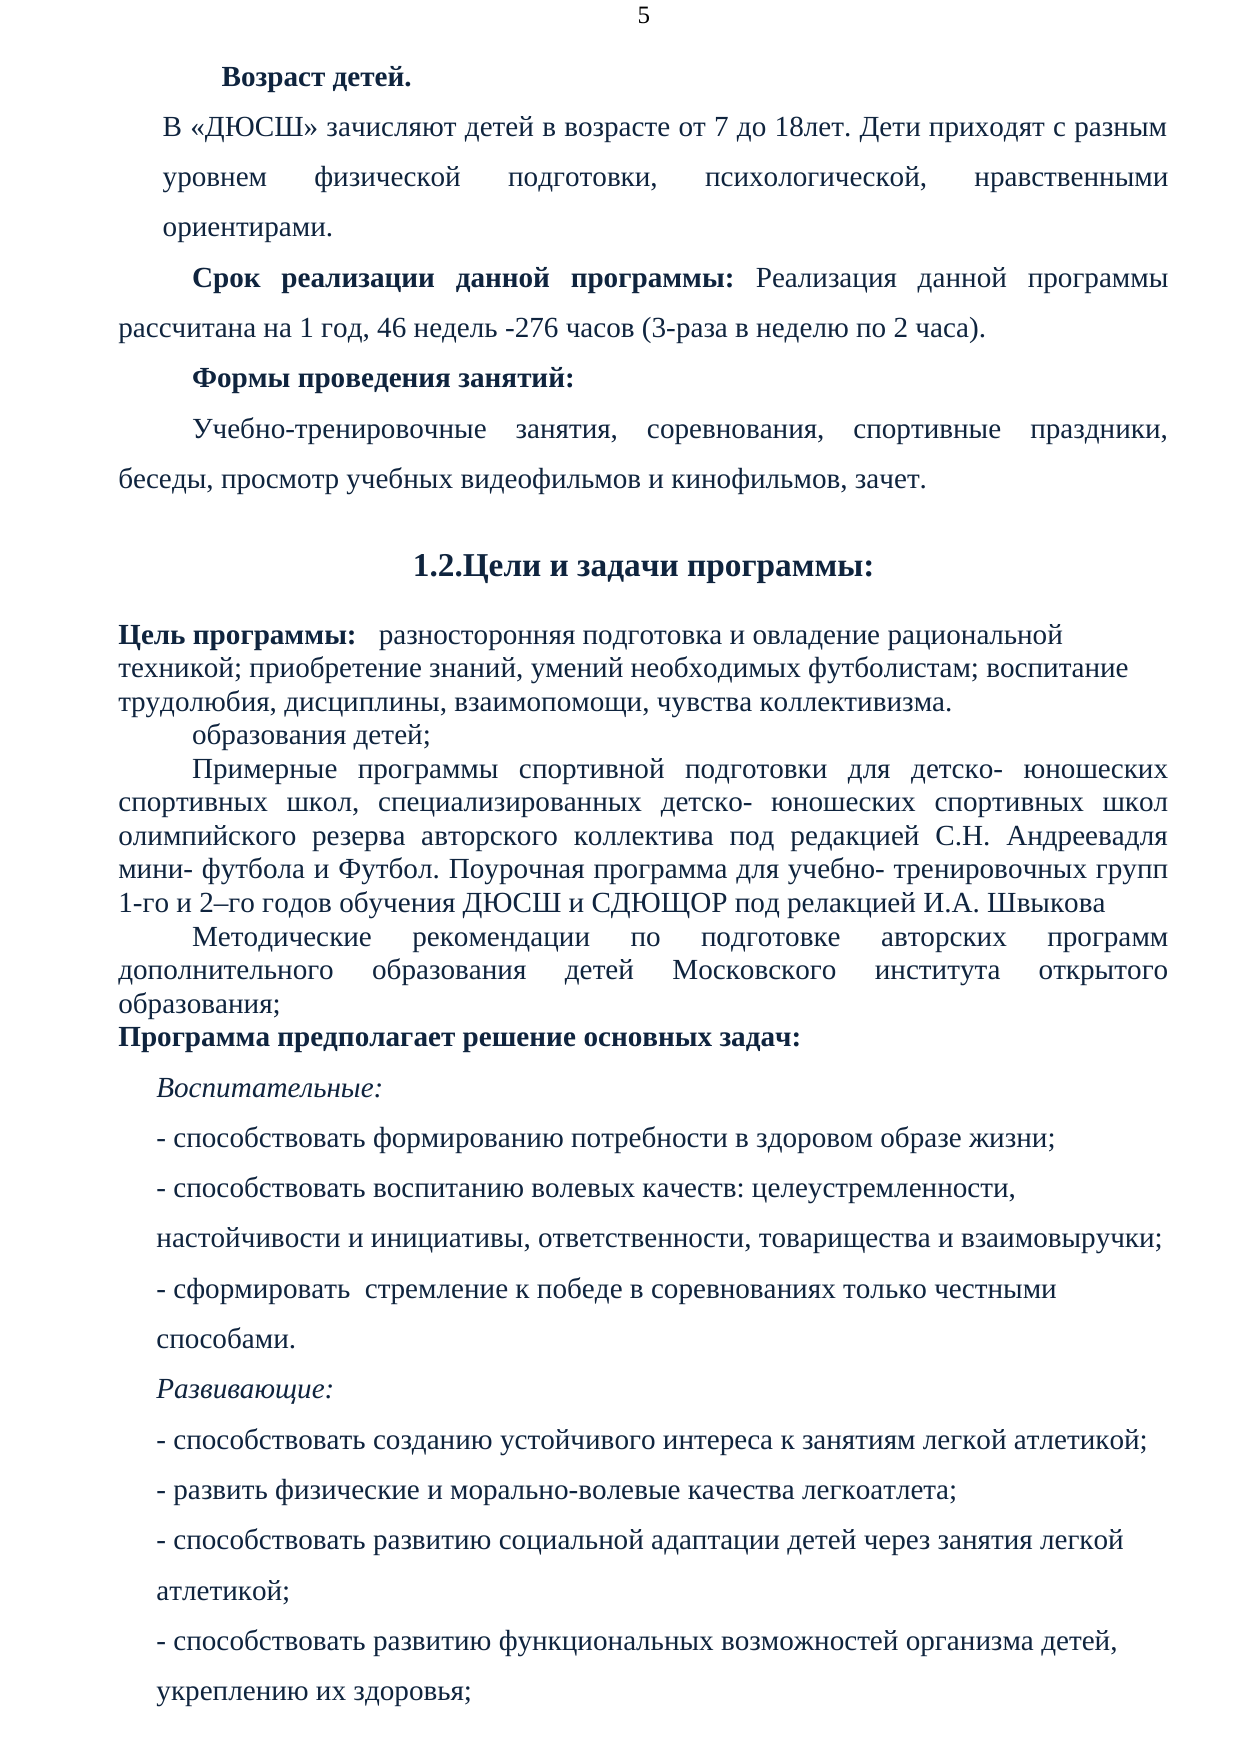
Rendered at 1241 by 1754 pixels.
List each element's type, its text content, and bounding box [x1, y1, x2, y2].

text Развивающие: [156, 1372, 1169, 1405]
text Воспитательные: [156, 1070, 1169, 1103]
text Примерные программы спортивной подготовки для детско- юношеских спортивных школ, специализированных детско- юношеских спортивных школ олимпийского резерва авторского коллектива под редакцией С.Н. Андреевадля мини- футбола и Футбол. Поурочная программа для учебно- тренировочных групп 1-го и 2–го годов обучения ДЮСШ и СДЮЩОР под релакцией И.А. Швыкова [118, 751, 1169, 919]
text - способствовать развитию функциональных возможностей организма детей, укреплению их здоровья; [156, 1623, 1169, 1707]
text - развить физические и морально-волевые качества легкоатлета; [156, 1472, 1169, 1506]
text - способствовать формированию потребности в здоровом образе жизни; [156, 1120, 1169, 1153]
text образования детей; [118, 717, 1169, 751]
text Методические рекомендации по подготовке авторских программ дополнительного образования детей Московского института открытого образования; [118, 919, 1169, 1019]
text Формы проведения занятий: [118, 361, 1169, 394]
text Срок реализации данной программы: Реализация данной программы рассчитана на 1 год, 46 недель -276 часов (3-раза в неделю по 2 часа). [118, 260, 1169, 344]
text В «ДЮСШ» зачисляют детей в возрасте от 7 до 18лет. Дети приходят с разным уровнем физической подготовки, психологической, нравственными ориентирами. [162, 109, 1169, 243]
text Цель программы: разносторонняя подготовка и овладение рациональной техникой; приобретение знаний, умений необходимых футболистам; воспитание трудолюбия, дисциплины, взаимопомощи, чувства коллективизма. [118, 617, 1169, 717]
text - способствовать воспитанию волевых качеств: целеустремленности, настойчивости и инициативы, ответственности, товарищества и взаимовыручки; [156, 1170, 1169, 1254]
text Возраст детей. [221, 59, 1169, 92]
text Учебно-тренировочные занятия, соревнования, спортивные праздники, беседы, просмотр учебных видеофильмов и кинофильмов, зачет. [118, 411, 1169, 495]
text Программа предполагает решение основных задач: [118, 1019, 1169, 1053]
text 1.2.Цели и задачи программы: [118, 545, 1169, 583]
text - сформировать стремление к победе в соревнованиях только честными способами. [156, 1271, 1169, 1355]
text - способствовать созданию устойчивого интереса к занятиям легкой атлетикой; [156, 1422, 1169, 1455]
text - способствовать развитию социальной адаптации детей через занятия легкой атлетикой; [156, 1522, 1169, 1606]
